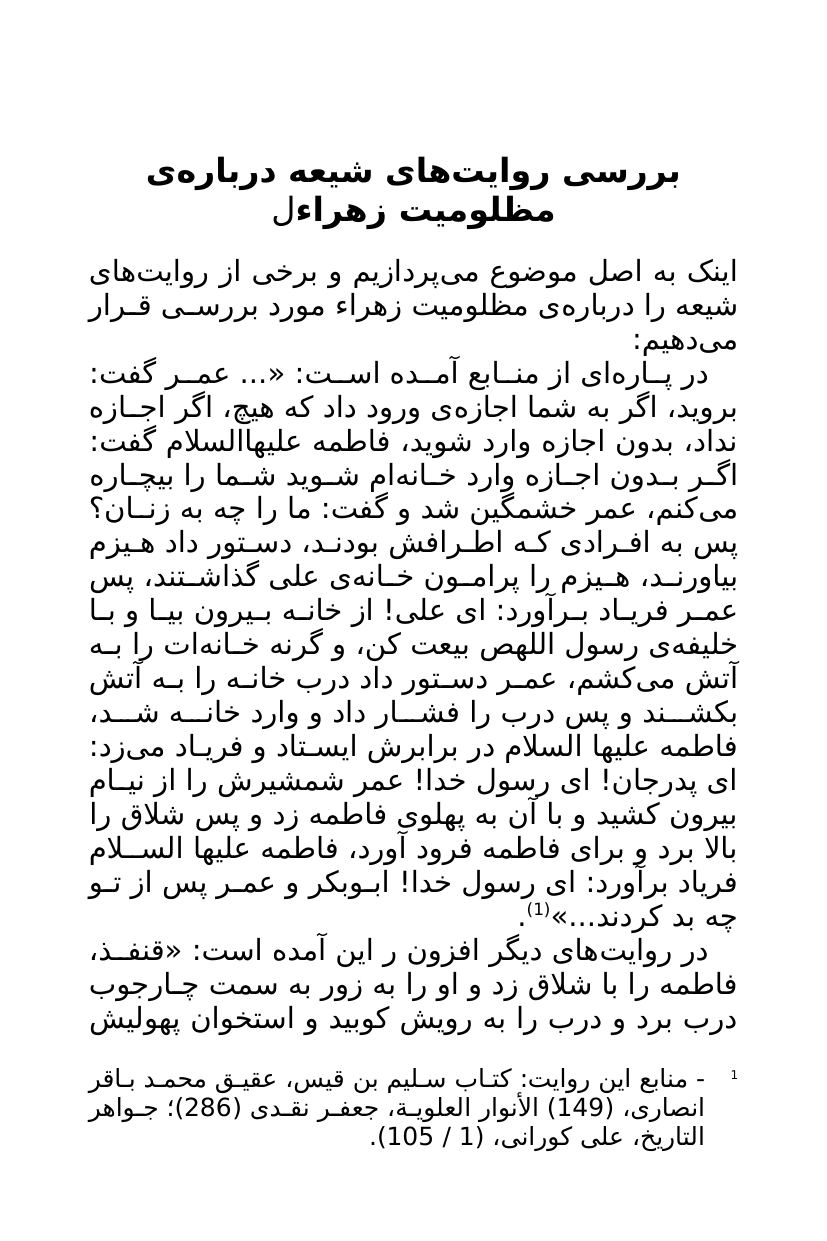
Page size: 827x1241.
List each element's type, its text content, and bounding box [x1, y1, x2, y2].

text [89, 933, 738, 1035]
text اینک به اصل موضوع می‌پردازیم و برخی از روایت‌های شیعه را درباره‌ی مظلومیت زهراء مورد بررسی قرار می‌دهیم: [89, 254, 738, 356]
text بررسی روایت‌های شیعه درباره‌ی مظلومیت زهراءل [89, 151, 738, 229]
text در پاره‌ای از منابع آمده است: «... عمر گفت: بروید، اگر به شما اجازه‌ی ورود داد که هیچ، اگر اجازه نداد، بدون اجازه وارد شوید، فاطمه علیهاالسلام گفت: اگر بدون اجازه وارد خانه‌ام شوید شما را بیچاره می‌کنم، عمر خشمگین شد و گفت: ما را چه به زنان؟ پس به افرادی که اطرافش بودند، دستور داد هیزم بیاورند، هیزم را پرامون خانه‌ی علی گذاشتند، پس عمر فریاد برآورد: ای علی! از خانه بیرون بیا و با خلیفه‌ی رسول اللهص بیعت کن، و گرنه خانه‌ات را به آتش می‌کشم، عمر دستور داد درب خانه را به آتش بکشند و پس درب را فشار داد و وارد خانه شد، فاطمه علیها السلام در برابرش ایستاد و فریاد می‌زد: ای پدرجان! ای رسول خدا! عمر شمشیرش را از نیام بیرون کشید و با آن به پهلوی فاطمه زد و پس شلاق را بالا برد و برای فاطمه فرود آورد، فاطمه علیها السلام فریاد برآورد: ای رسول خدا! ابوبکر و عمر پس از تو چه بد کردند...»(). [89, 356, 738, 933]
